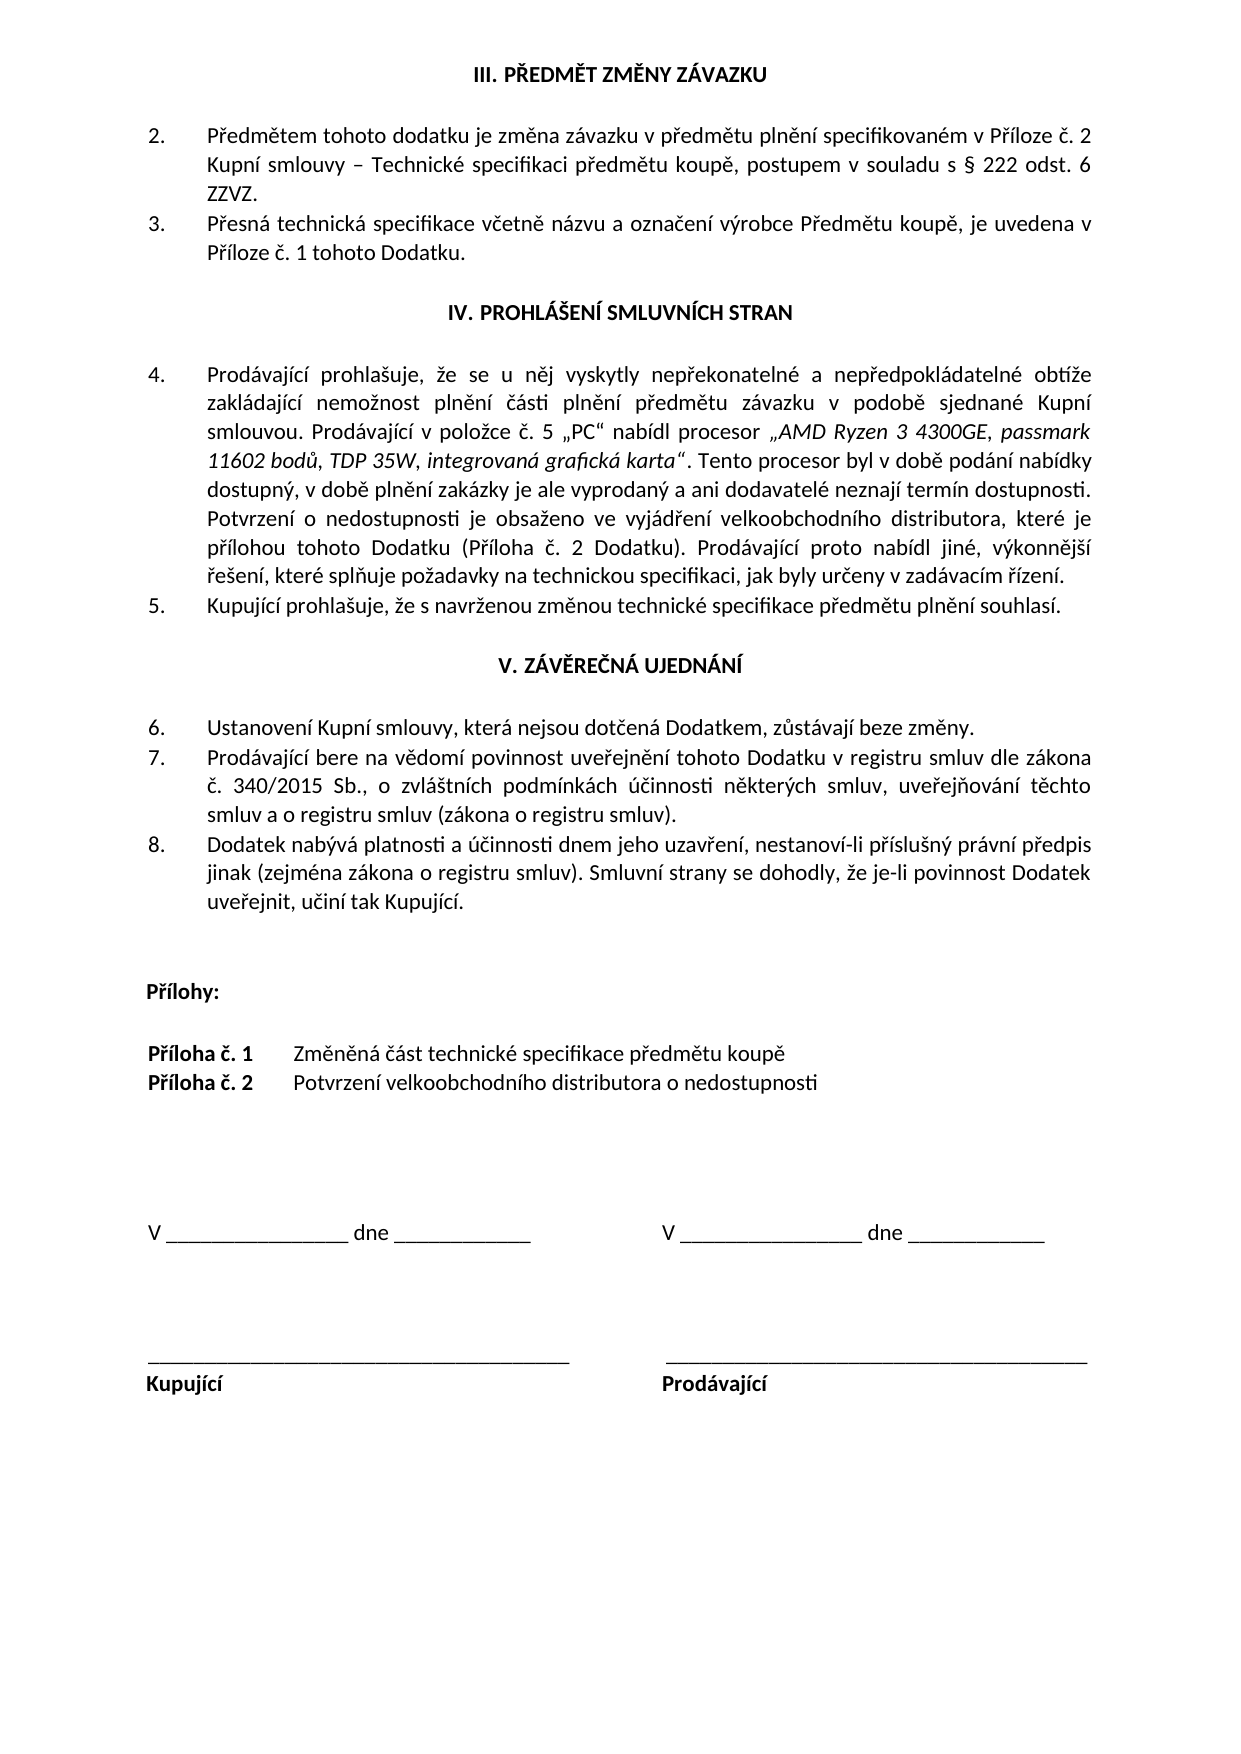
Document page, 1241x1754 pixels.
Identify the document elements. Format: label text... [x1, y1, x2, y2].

list Prodávající bere na vědomí povinnost uveřejnění tohoto Dodatku v registru smluv dle zákona č. 340/2015 Sb., o zvláštních podmínkách účinnosti některých smluv, uveřejňování těchto smluv a o registru smluv (zákona o registru smluv). [148, 743, 1093, 828]
list Dodatek nabývá platnosti a účinnosti dnem jeho uzavření, nestanoví-li příslušný právní předpis jinak (zejména zákona o registru smluv). Smluvní strany se dohodly, že je-li povinnost Dodatek uveřejnit, učiní tak Kupující. [148, 830, 1093, 915]
text V ________________ dne ____________ V ________________ dne ____________ [148, 1218, 1093, 1246]
list Předmětem tohoto dodatku je změna závazku v předmětu plnění specifikovaném v Příloze č. 2 Kupní smlouvy – Technické specifikaci předmětu koupě, postupem v souladu s § 222 odst. 6 ZZVZ. [148, 122, 1093, 207]
list Prodávající prohlašuje, že se u něj vyskytly nepřekonatelné a nepředpokládatelné obtíže zakládající nemožnost plnění části plnění předmětu závazku v podobě sjednané Kupní smlouvou. Prodávající v položce č. 5 „PC“ nabídl procesor „AMD Ryzen 3 4300GE, passmark 11602 bodů, TDP 35W, integrovaná grafická karta“. Tento procesor byl v době podání nabídky dostupný, v době plnění zakázky je ale vyprodaný a ani dodavatelé neznají termín dostupnosti. Potvrzení o nedostupnosti je obsaženo ve vyjádření velkoobchodního distributora, které je přílohou tohoto Dodatku (Příloha č. 2 Dodatku). Prodávající proto nabídl jiné, výkonnější řešení, které splňuje požadavky na technickou specifikaci, jak byly určeny v zadávacím řízení. [148, 360, 1093, 590]
list Ustanovení Kupní smlouvy, která nejsou dotčená Dodatkem, zůstávají beze změny. [148, 713, 1093, 741]
text Přílohy: [146, 977, 1093, 1005]
subtitle PROHLÁŠENÍ SMLUVNÍCH STRAN [148, 298, 1093, 326]
subtitle PŘEDMĚT ZMĚNY ZÁVAZKU [148, 60, 1093, 88]
text Příloha č. 2 Potvrzení velkoobchodního distributora o nedostupnosti [148, 1068, 1093, 1096]
list Přesná technická specifikace včetně názvu a označení výrobce Předmětu koupě, je uvedena v Příloze č. 1 tohoto Dodatku. [148, 209, 1093, 266]
text _____________________________________ _____________________________________ [148, 1339, 1093, 1367]
text Příloha č. 1 Změněná část technické specifikace předmětu koupě [148, 1039, 1093, 1067]
list Kupující prohlašuje, že s navrženou změnou technické specifikace předmětu plnění souhlasí. [148, 591, 1093, 619]
subtitle ZÁVĚREČNÁ UJEDNÁNÍ [148, 652, 1093, 679]
text Kupující Prodávající [146, 1369, 1093, 1397]
